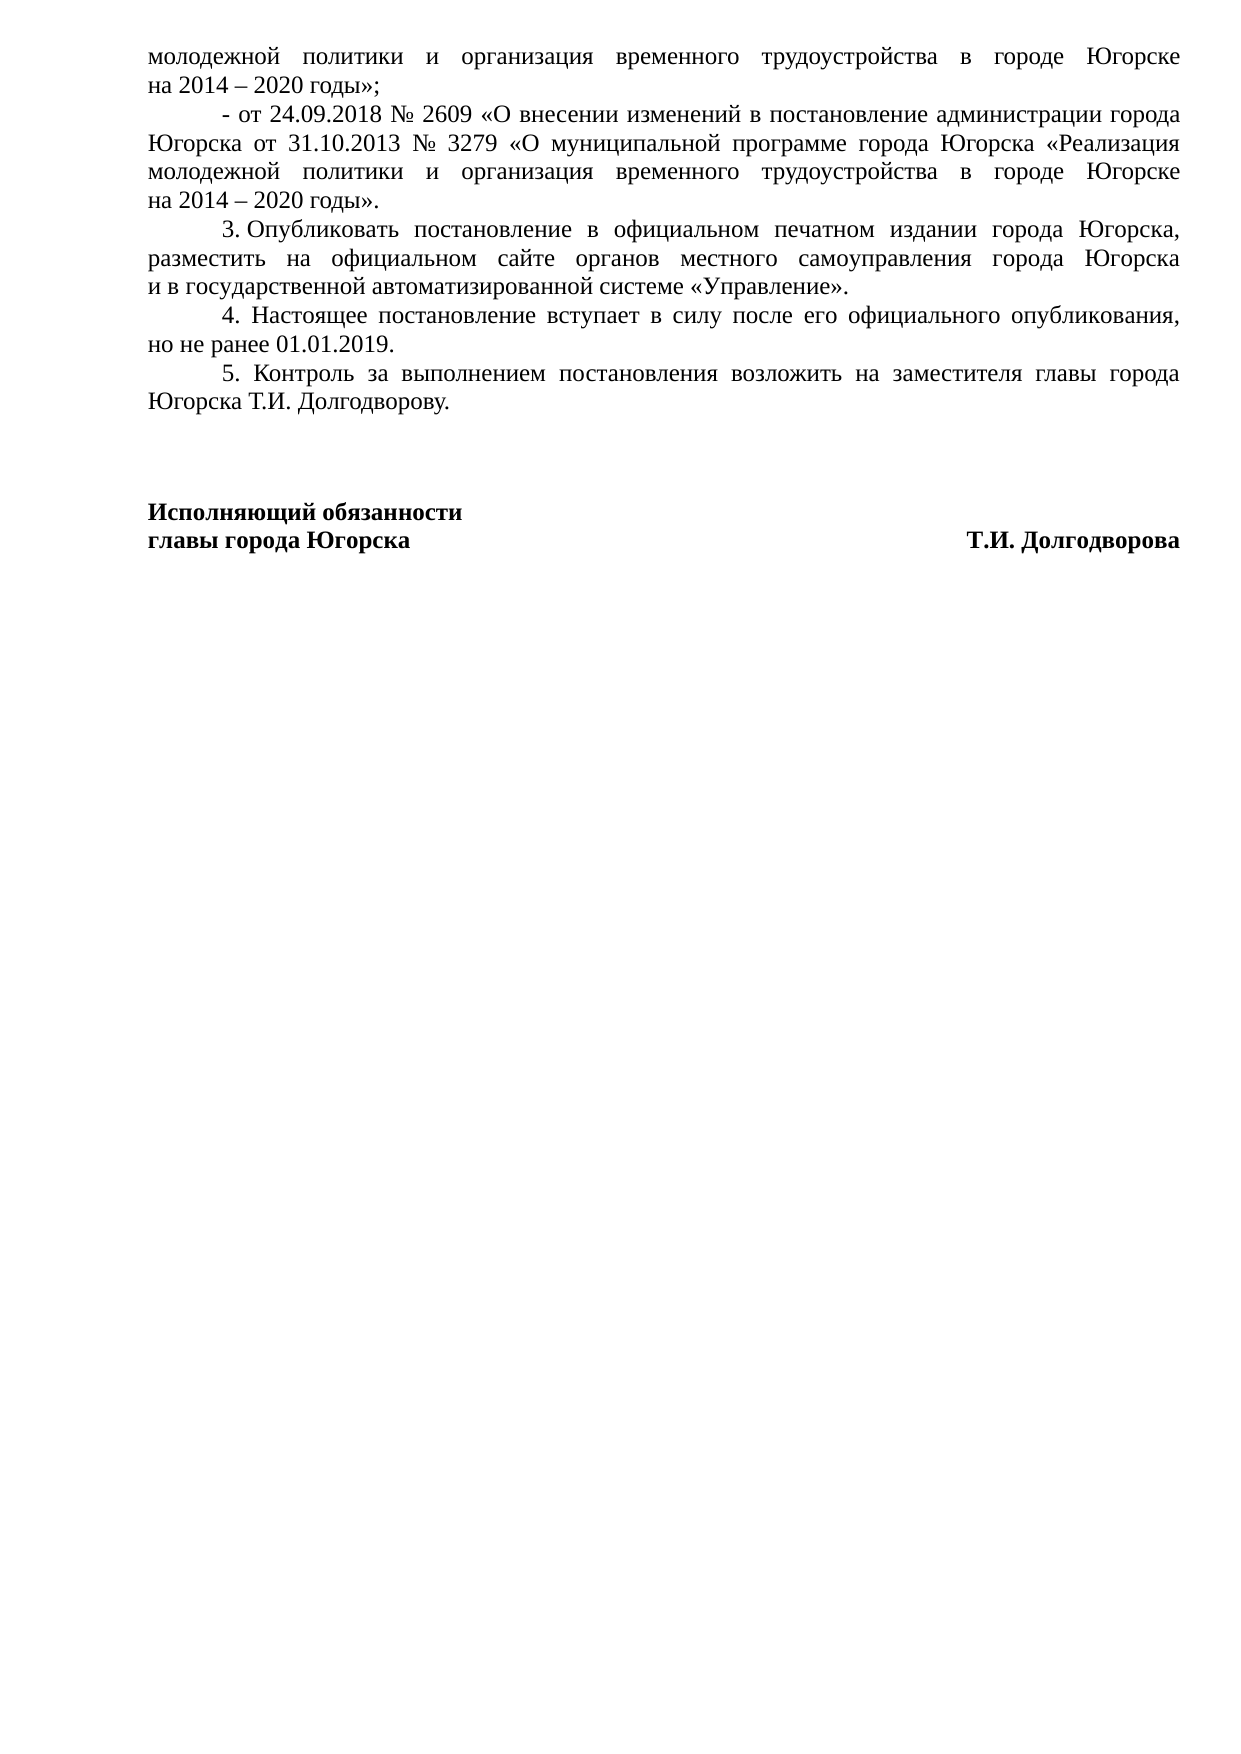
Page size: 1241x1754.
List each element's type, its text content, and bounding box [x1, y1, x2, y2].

text 5. Контроль за выполнением постановления возложить на заместителя главы города Югорска Т.И. Долгодворову. [148, 358, 1181, 415]
text 4. Настоящее постановление вступает в силу после его официального опубликования, но не ранее 01.01.2019. [148, 300, 1181, 358]
text Исполняющий обязанности [148, 497, 1181, 525]
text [148, 41, 1181, 99]
text главы города Югорска Т.И. Долгодворова [148, 525, 1181, 554]
text 3. Опубликовать постановление в официальном печатном издании города Югорска, разместить на официальном сайте органов местного самоуправления города Югорска и в государственной автоматизированной системе «Управление». [148, 214, 1181, 300]
text - от 24.09.2018 № 2609 «О внесении изменений в постановление администрации города Югорска от 31.10.2013 № 3279 «О муниципальной программе города Югорска «Реализация молодежной политики и организация временного трудоустройства в городе Югорске на 2014 – 2020 годы». [148, 99, 1181, 214]
